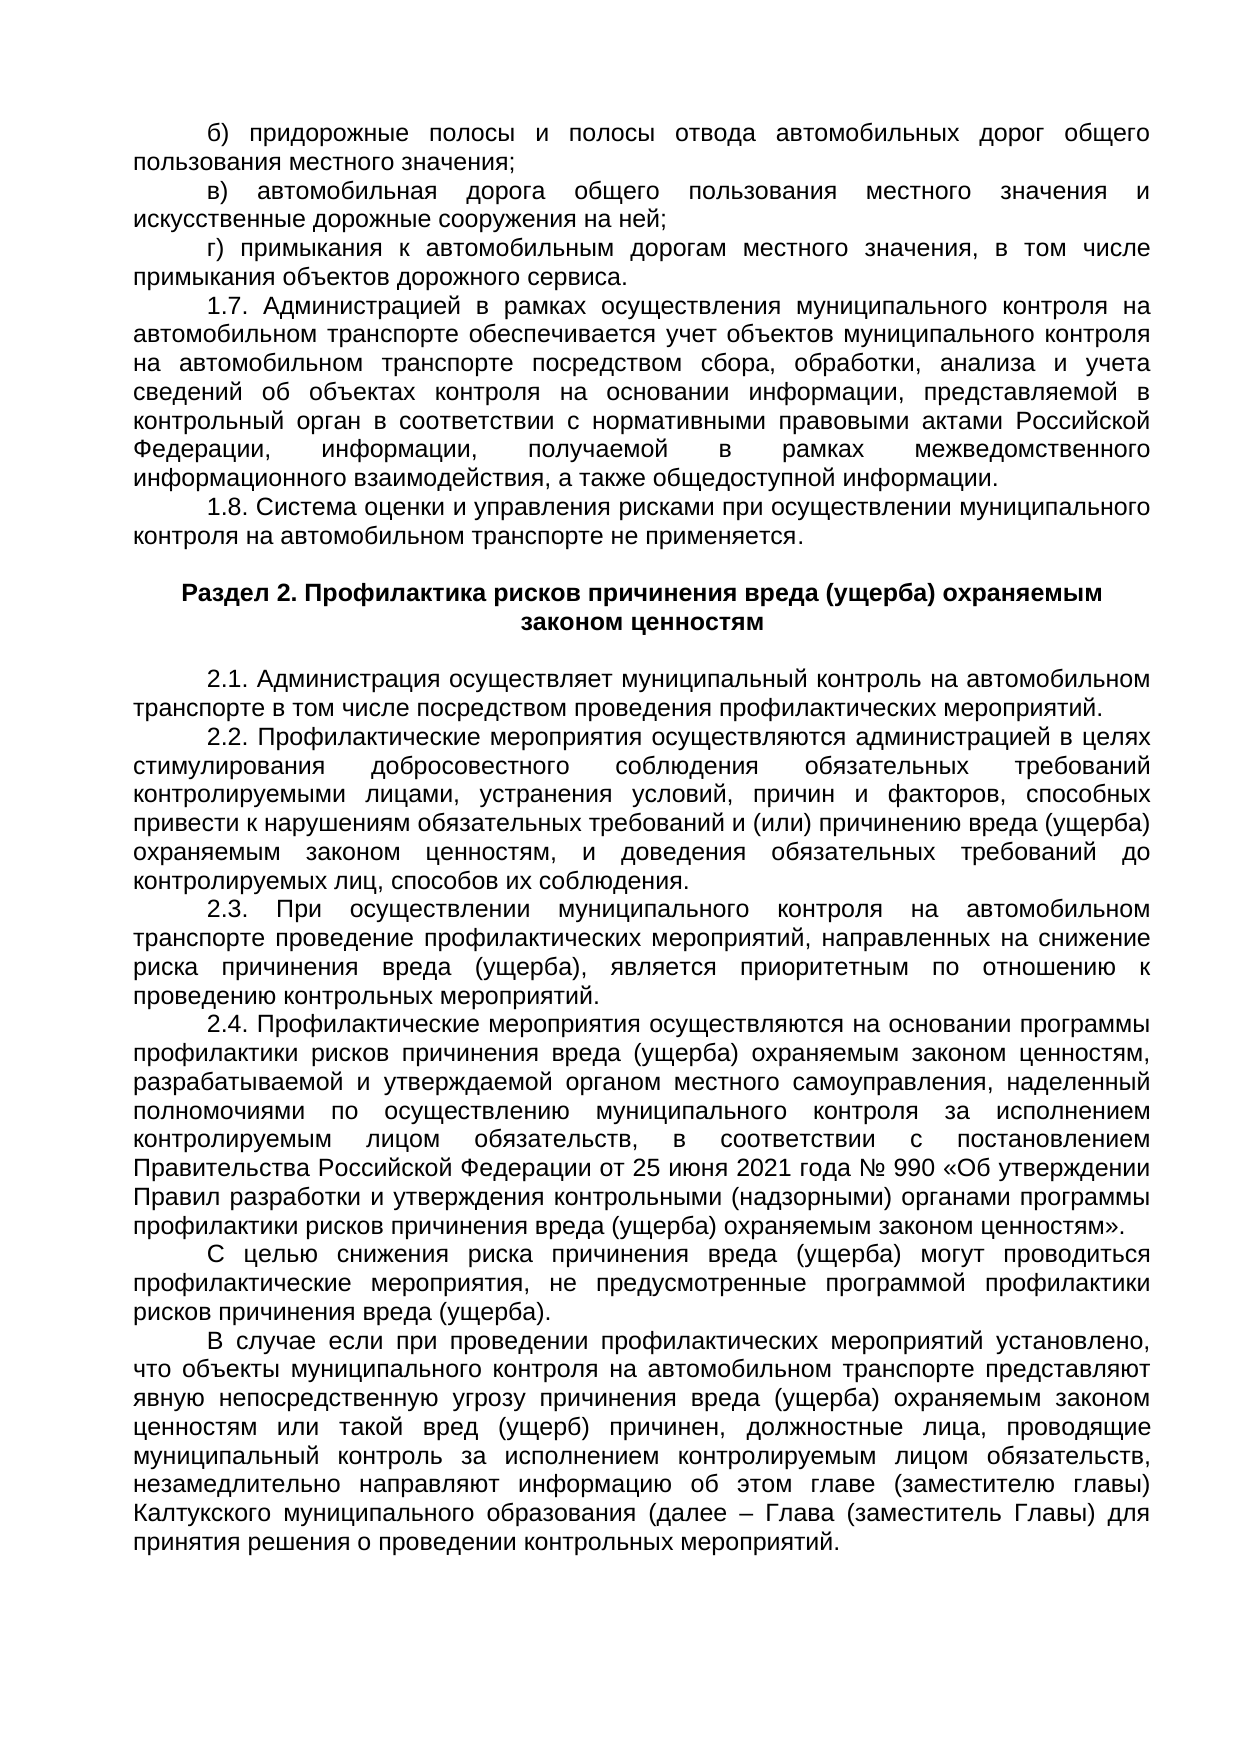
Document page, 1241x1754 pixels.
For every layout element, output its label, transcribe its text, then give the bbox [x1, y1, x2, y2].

text 1.7. Администрацией в рамках осуществления муниципального контроля на автомобильном транспорте обеспечивается учет объектов муниципального контроля на автомобильном транспорте посредством сбора, обработки, анализа и учета сведений об объектах контроля на основании информации, представляемой в контрольный орган в соответствии с нормативными правовыми актами Российской Федерации, информации, получаемой в рамках межведомственного информационного взаимодействия, а также общедоступной информации. [133, 291, 1152, 492]
text 2.2. Профилактические мероприятия осуществляются администрацией в целях стимулирования добросовестного соблюдения обязательных требований контролируемыми лицами, устранения условий, причин и факторов, способных привести к нарушениям обязательных требований и (или) причинению вреда (ущерба) охраняемым законом ценностям, и доведения обязательных требований до контролируемых лиц, способов их соблюдения. [133, 722, 1152, 894]
text 2.1. Администрация осуществляет муниципальный контроль на автомобильном транспорте в том числе посредством проведения профилактических мероприятий. [133, 664, 1152, 722]
text С целью снижения риска причинения вреда (ущерба) могут проводиться профилактические мероприятия, не предусмотренные программой профилактики рисков причинения вреда (ущерба). [133, 1239, 1152, 1326]
text г) примыкания к автомобильным дорогам местного значения, в том числе примыкания объектов дорожного сервиса. [133, 233, 1152, 291]
text 2.4. Профилактические мероприятия осуществляются на основании программы профилактики рисков причинения вреда (ущерба) охраняемым законом ценностям, разрабатываемой и утверждаемой органом местного самоуправления, наделенный полномочиями по осуществлению муниципального контроля за исполнением контролируемым лицом обязательств, в соответствии с постановлением Правительства Российской Федерации от 25 июня 2021 года № 990 «Об утверждении Правил разработки и утверждения контрольными (надзорными) органами программы профилактики рисков причинения вреда (ущерба) охраняемым законом ценностям». [133, 1009, 1152, 1239]
text Раздел 2. Профилактика рисков причинения вреда (ущерба) охраняемым законом ценностям [133, 578, 1152, 636]
text б) придорожные полосы и полосы отвода автомобильных дорог общего пользования местного значения; [133, 118, 1152, 176]
text 1.8. Система оценки и управления рисками при осуществлении муниципального контроля на автомобильном транспорте не применяется. [133, 492, 1152, 549]
text 2.3. При осуществлении муниципального контроля на автомобильном транспорте проведение профилактических мероприятий, направленных на снижение риска причинения вреда (ущерба), является приоритетным по отношению к проведению контрольных мероприятий. [133, 894, 1152, 1009]
text В случае если при проведении профилактических мероприятий установлено, что объекты муниципального контроля на автомобильном транспорте представляют явную непосредственную угрозу причинения вреда (ущерба) охраняемым законом ценностям или такой вред (ущерб) причинен, должностные лица, проводящие муниципальный контроль за исполнением контролируемым лицом обязательств, незамедлительно направляют информацию об этом главе (заместителю главы) Калтукского муниципального образования (далее – Глава (заместитель Главы) для принятия решения о проведении контрольных мероприятий. [133, 1326, 1152, 1556]
text в) автомобильная дорога общего пользования местного значения и искусственные дорожные сооружения на ней; [133, 176, 1152, 233]
